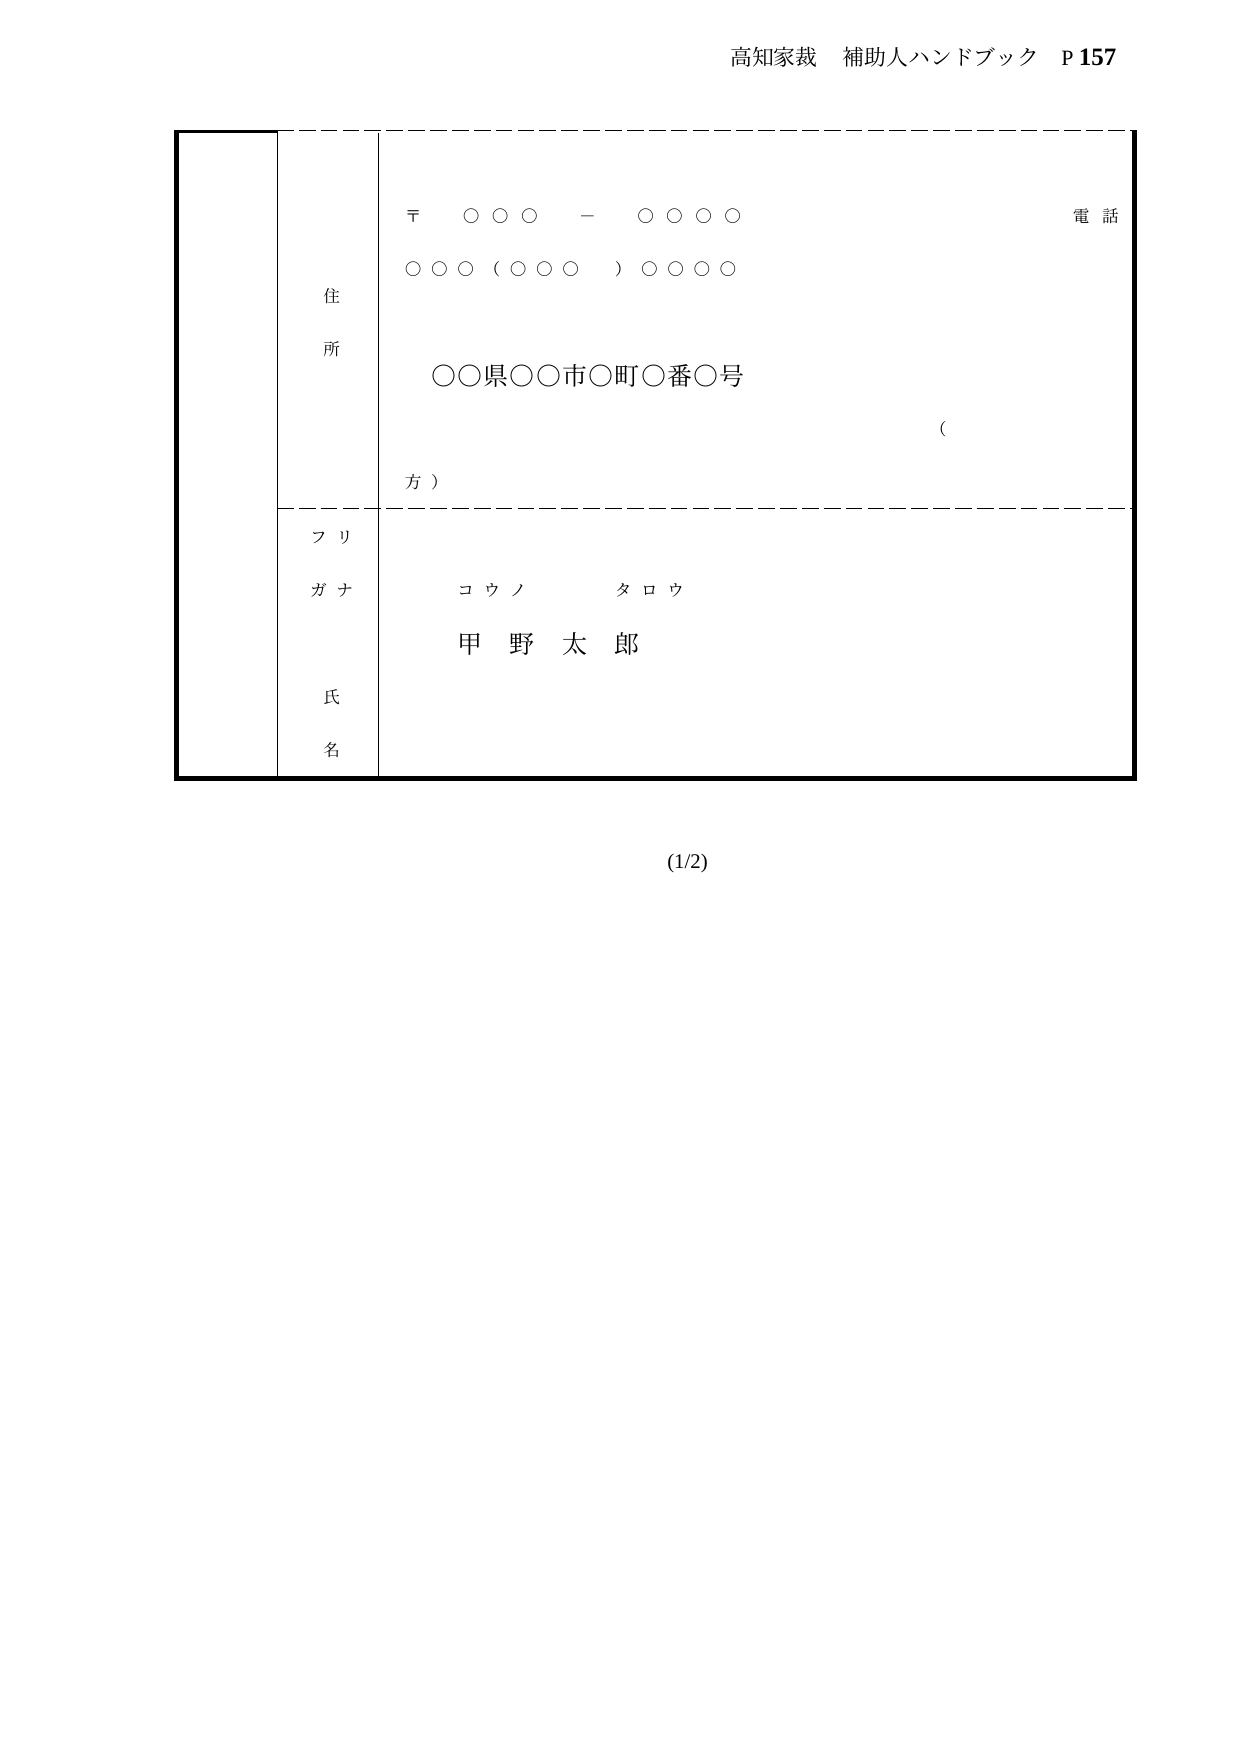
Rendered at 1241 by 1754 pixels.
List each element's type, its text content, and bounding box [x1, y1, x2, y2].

text (1/2) [168, 834, 1113, 887]
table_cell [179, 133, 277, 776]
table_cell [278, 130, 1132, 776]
